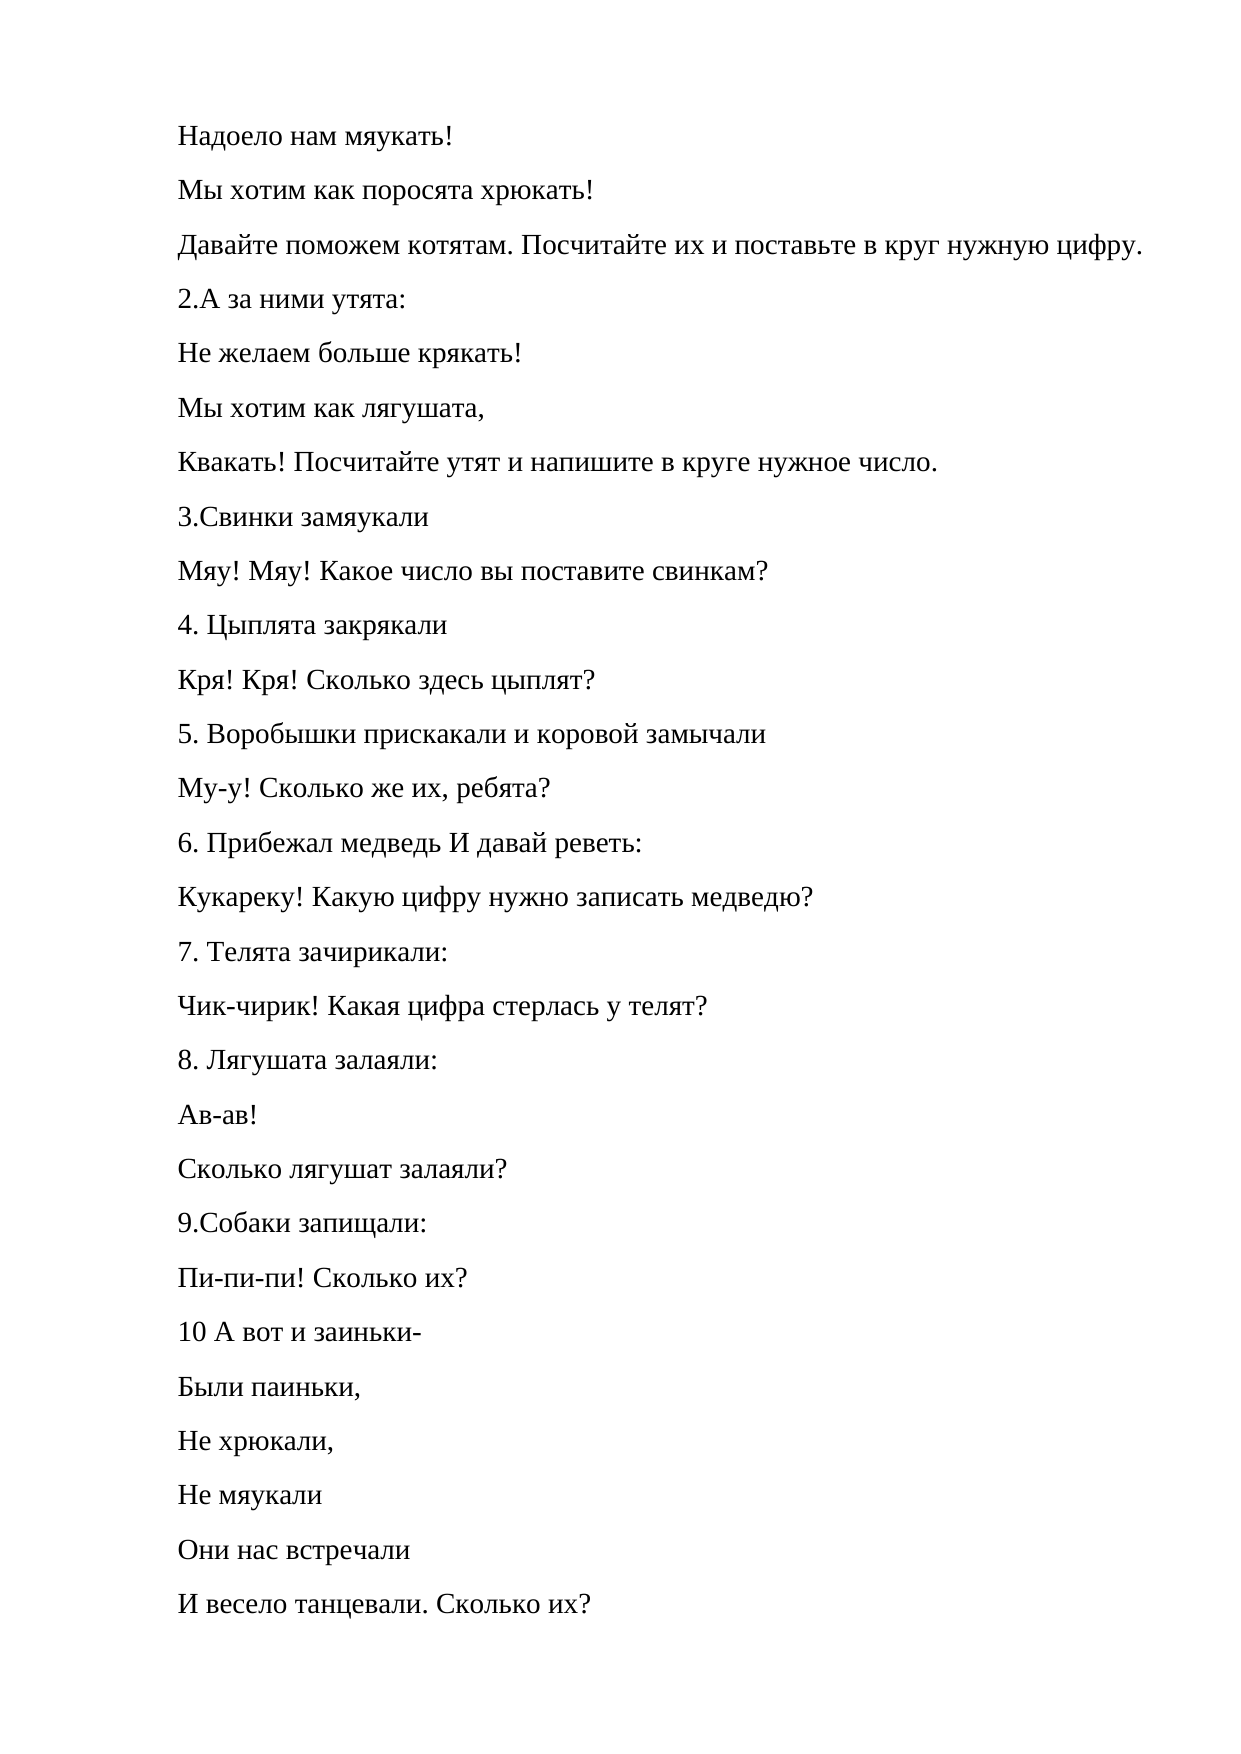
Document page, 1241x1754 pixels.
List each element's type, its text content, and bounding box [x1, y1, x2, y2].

text Мы хотим как лягушата, [177, 390, 1152, 423]
text 4. Цыплята закрякали [177, 607, 1152, 641]
text Мяу! Мяу! Какое число вы поставите свинкам? [177, 553, 1152, 587]
text 8. Лягушата залаяли: [177, 1042, 1152, 1076]
text Не мяукали [177, 1477, 1152, 1511]
text 3.Свинки замяукали [177, 499, 1152, 532]
text Давайте поможем котятам. Посчитайте их и поставьте в круг нужную цифру. [177, 227, 1152, 260]
text Кукареку! Какую цифру нужно записать медведю? [177, 879, 1152, 913]
text Мы хотим как поросята хрюкать! [177, 172, 1152, 206]
text 2.А за ними утята: [177, 281, 1152, 315]
text Чик-чирик! Какая цифра стерлась у телят? [177, 988, 1152, 1022]
text Сколько лягушат залаяли? [177, 1151, 1152, 1185]
text Не желаем больше крякать! [177, 336, 1152, 369]
text Кря! Кря! Сколько здесь цыплят? [177, 662, 1152, 695]
text 5. Воробышки прискакали и коровой замычали [177, 716, 1152, 750]
text Ав-ав! [177, 1097, 1152, 1130]
text 7. Телята зачирикали: [177, 934, 1152, 967]
text 6. Прибежал медведь И давай реветь: [177, 825, 1152, 858]
text Пи-пи-пи! Сколько их? [177, 1260, 1152, 1293]
text И весело танцевали. Сколько их? [177, 1586, 1152, 1620]
text Надоело нам мяукать! [177, 118, 1152, 152]
text 9.Собаки запищали: [177, 1206, 1152, 1239]
text Были паиньки, [177, 1369, 1152, 1402]
text 10 А вот и заиньки- [177, 1314, 1152, 1348]
text Му-у! Сколько же их, ребята? [177, 771, 1152, 804]
text Не хрюкали, [177, 1423, 1152, 1457]
text Они нас встречали [177, 1532, 1152, 1565]
text Квакать! Посчитайте утят и напишите в круге нужное число. [177, 444, 1152, 478]
